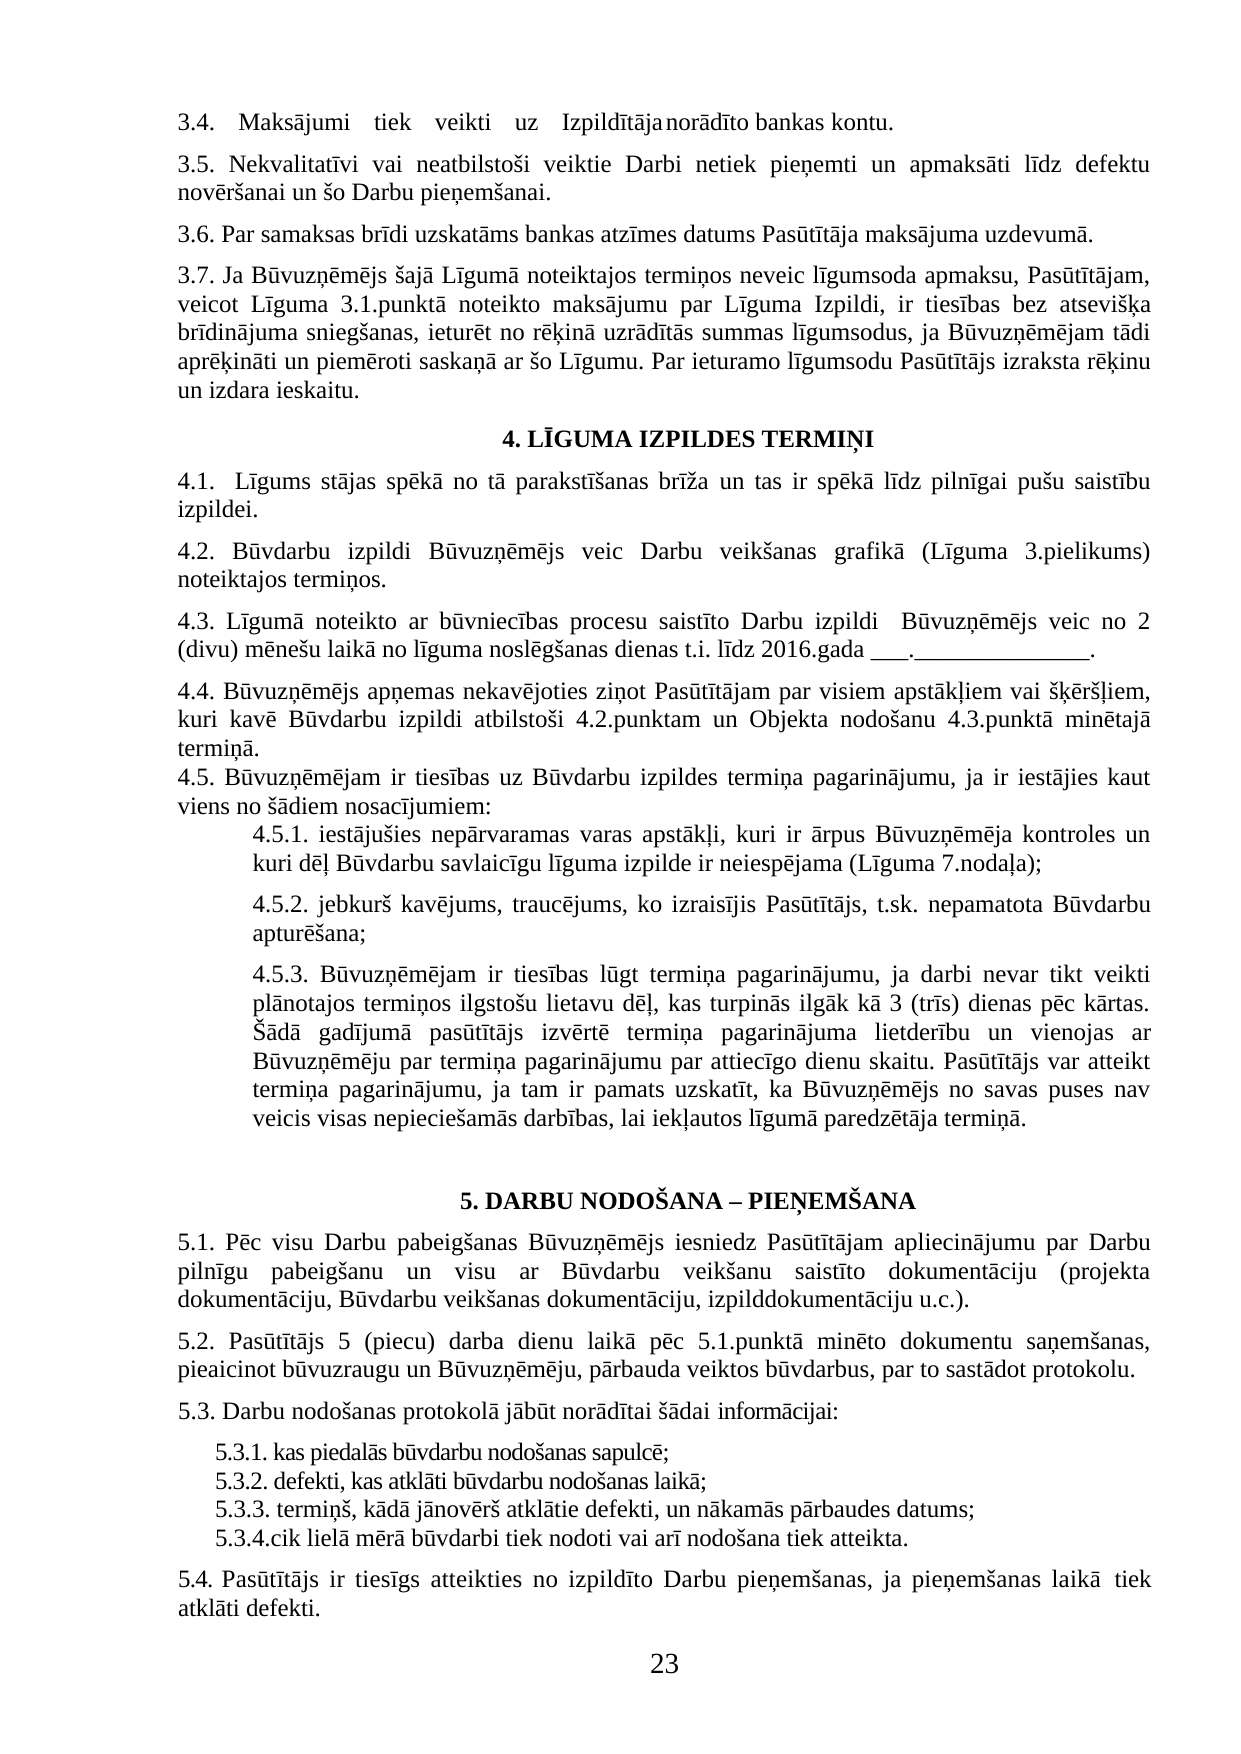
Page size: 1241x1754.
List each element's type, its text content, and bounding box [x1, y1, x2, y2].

text 5. DARBU NODOŠANA – PIEŅEMŠANA [224, 1186, 1152, 1214]
text 4.4. Būvuzņēmējs apņemas nekavējoties ziņot Pasūtītājam par visiem apstākļiem vai šķēršļiem, kuri kavē Būvdarbu izpildi atbilstoši 4.2.punktam un Objekta nodošanu 4.3.punktā minētajā termiņā. [177, 676, 1152, 762]
text 3.6. Par samaksas brīdi uzskatāms bankas atzīmes datums Pasūtītāja maksājuma uzdevumā. [177, 219, 1152, 247]
text 5.3.3. termiņš, kādā jānovērš atklātie defekti, un nākamās pārbaudes datums; [215, 1494, 1152, 1523]
text 4.5. Būvuzņēmējam ir tiesības uz Būvdarbu izpildes termiņa pagarinājumu, ja ir iestājies kaut viens no šādiem nosacījumiem: [177, 762, 1152, 819]
text 5.1. Pēc visu Darbu pabeigšanas Būvuzņēmējs iesniedz Pasūtītājam apliecinājumu par Darbu pilnīgu pabeigšanu un visu ar Būvdarbu veikšanu saistīto dokumentāciju (projekta dokumentāciju, Būvdarbu veikšanas dokumentāciju, izpilddokumentāciju u.c.). [177, 1227, 1152, 1313]
text 5.4. Pasūtītājs ir tiesīgs atteikties no izpildīto Darbu pieņemšanas, ja pieņemšanas laikā tiek atklāti defekti. [178, 1564, 1152, 1622]
text 5.3. Darbu nodošanas protokolā jābūt norādītai šādai informācijai: [178, 1396, 1152, 1424]
text 5.3.2. defekti, kas atklāti būvdarbu nodošanas laikā; [215, 1466, 1152, 1494]
text 3.7. Ja Būvuzņēmējs šajā Līgumā noteiktajos termiņos neveic līgumsoda apmaksu, Pasūtītājam, veicot Līguma 3.1.punktā noteikto maksājumu par Līguma Izpildi, ir tiesības bez atsevišķa brīdinājuma sniegšanas, ieturēt no rēķinā uzrādītās summas līgumsodus, ja Būvuzņēmējam tādi aprēķināti un piemēroti saskaņā ar šo Līgumu. Par ieturamo līgumsodu Pasūtītājs izraksta rēķinu un izdara ieskaitu. [177, 260, 1152, 404]
text 4.5.2. jebkurš kavējums, traucējums, ko izraisījis Pasūtītājs, t.sk. nepamatota Būvdarbu apturēšana; [252, 889, 1152, 947]
text 3.5. Nekvalitatīvi vai neatbilstoši veiktie Darbi netiek pieņemti un apmaksāti līdz defektu novēršanai un šo Darbu pieņemšanai. [177, 149, 1152, 206]
list 4.2. Būvdarbu izpildi Būvuzņēmējs veic Darbu veikšanas grafikā (Līguma 3.pielikums) noteiktajos termiņos. [177, 536, 1152, 593]
text 4.3. Līgumā noteikto ar būvniecības procesu saistīto Darbu izpildi Būvuzņēmējs veic no 2 (divu) mēnešu laikā no līguma noslēgšanas dienas t.i. līdz 2016.gada ___.______________. [177, 606, 1152, 663]
text 3.4. Maksājumi tiek veikti uz Izpildītāja norādīto bankas kontu. [177, 107, 1152, 136]
text 4.5.1. iestājušies nepārvaramas varas apstākļi, kuri ir ārpus Būvuzņēmēja kontroles un kuri dēļ Būvdarbu savlaicīgu līguma izpilde ir neiespējama (Līguma 7.nodaļa); [252, 819, 1152, 877]
text 5.2. Pasūtītājs 5 (piecu) darba dienu laikā pēc 5.1.punktā minēto dokumentu saņemšanas, pieaicinot būvuzraugu un Būvuzņēmēju, pārbauda veiktos būvdarbus, par to sastādot protokolu. [177, 1326, 1152, 1383]
text 5.3.4.cik lielā mērā būvdarbi tiek nodoti vai arī nodošana tiek atteikta. [215, 1523, 1152, 1552]
text 5.3.1. kas piedalās būvdarbu nodošanas sapulcē; [215, 1437, 1152, 1466]
text 4.1. Līgums stājas spēkā no tā parakstīšanas brīža un tas ir spēkā līdz pilnīgai pušu saistību izpildei. [177, 466, 1152, 523]
text 4.5.3. Būvuzņēmējam ir tiesības lūgt termiņa pagarinājumu, ja darbi nevar tikt veikti plānotajos termiņos ilgstošu lietavu dēļ, kas turpinās ilgāk kā 3 (trīs) dienas pēc kārtas. Šādā gadījumā pasūtītājs izvērtē termiņa pagarinājuma lietderību un vienojas ar Būvuzņēmēju par termiņa pagarinājumu par attiecīgo dienu skaitu. Pasūtītājs var atteikt termiņa pagarinājumu, ja tam ir pamats uzskatīt, ka Būvuzņēmējs no savas puses nav veicis visas nepieciešamās darbības, lai iekļautos līgumā paredzētāja termiņā. [252, 959, 1152, 1132]
text 4. LĪGUMA IZPILDES TERMIŅI [224, 424, 1152, 453]
